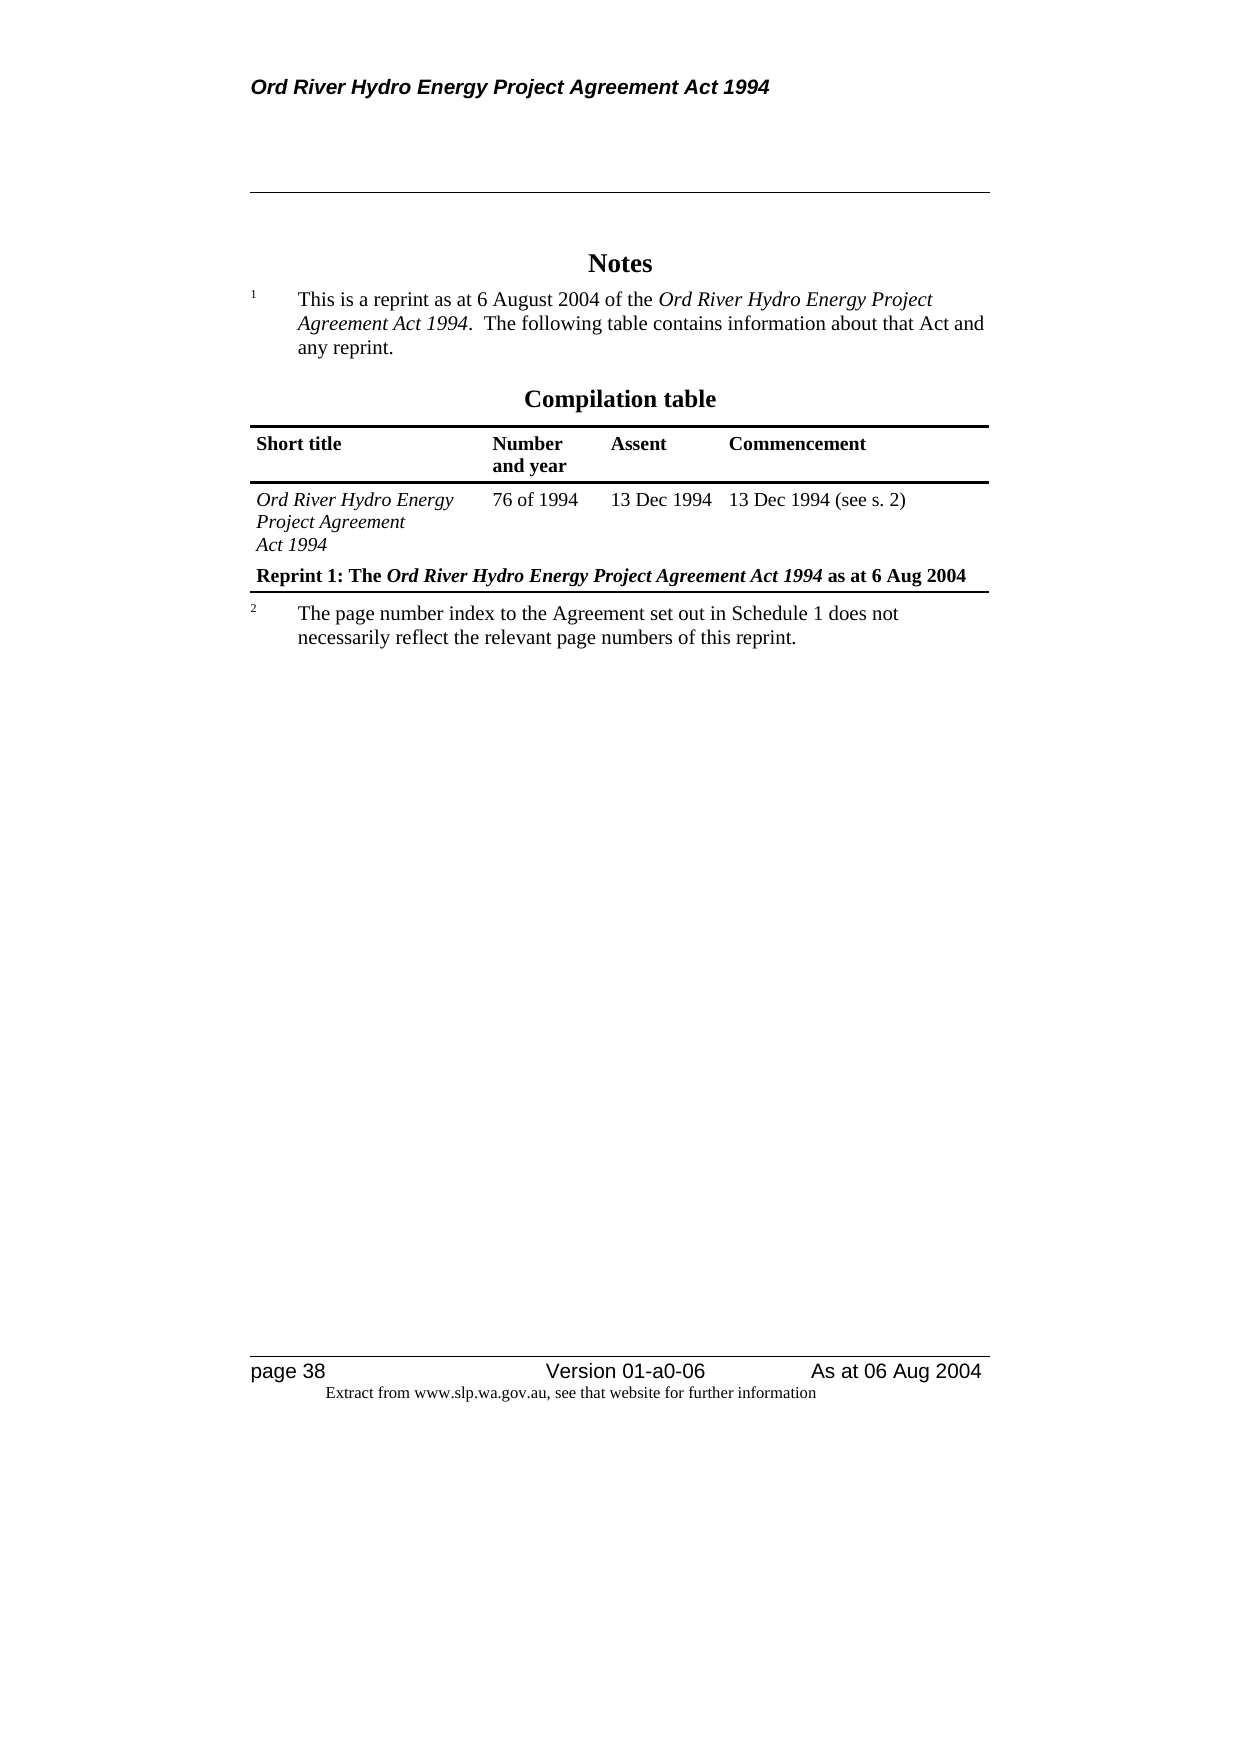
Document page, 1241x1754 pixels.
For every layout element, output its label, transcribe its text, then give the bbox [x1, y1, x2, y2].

text 1 This is a reprint as at 6 August 2004 of the Ord River Hydro Energy Project Agreement Act 1994. The following table contains information about that Act and any reprint. [250, 287, 990, 359]
text 2 The page number index to the Agreement set out in Schedule 1 does not necessarily reflect the relevant page numbers of this reprint. [250, 601, 990, 649]
subtitle Notes [250, 247, 990, 279]
table_header Commencement [723, 428, 989, 481]
subtitle Compilation table [250, 384, 990, 413]
table_cell 76 of 1994 [487, 484, 605, 560]
table_cell 13 Dec 1994 (see s. 2) [723, 484, 989, 560]
table_cell Reprint 1: The Ord River Hydro Energy Project Agreement Act 1994 as at 6 Aug 2004 [250, 560, 989, 591]
table_cell 13 Dec 1994 [605, 484, 723, 560]
table_cell Ord River Hydro Energy Project Agreement Act 1994 [250, 484, 487, 560]
table_header Short title [250, 428, 487, 481]
table_header Number and year [487, 428, 605, 481]
table_header Assent [605, 428, 723, 481]
